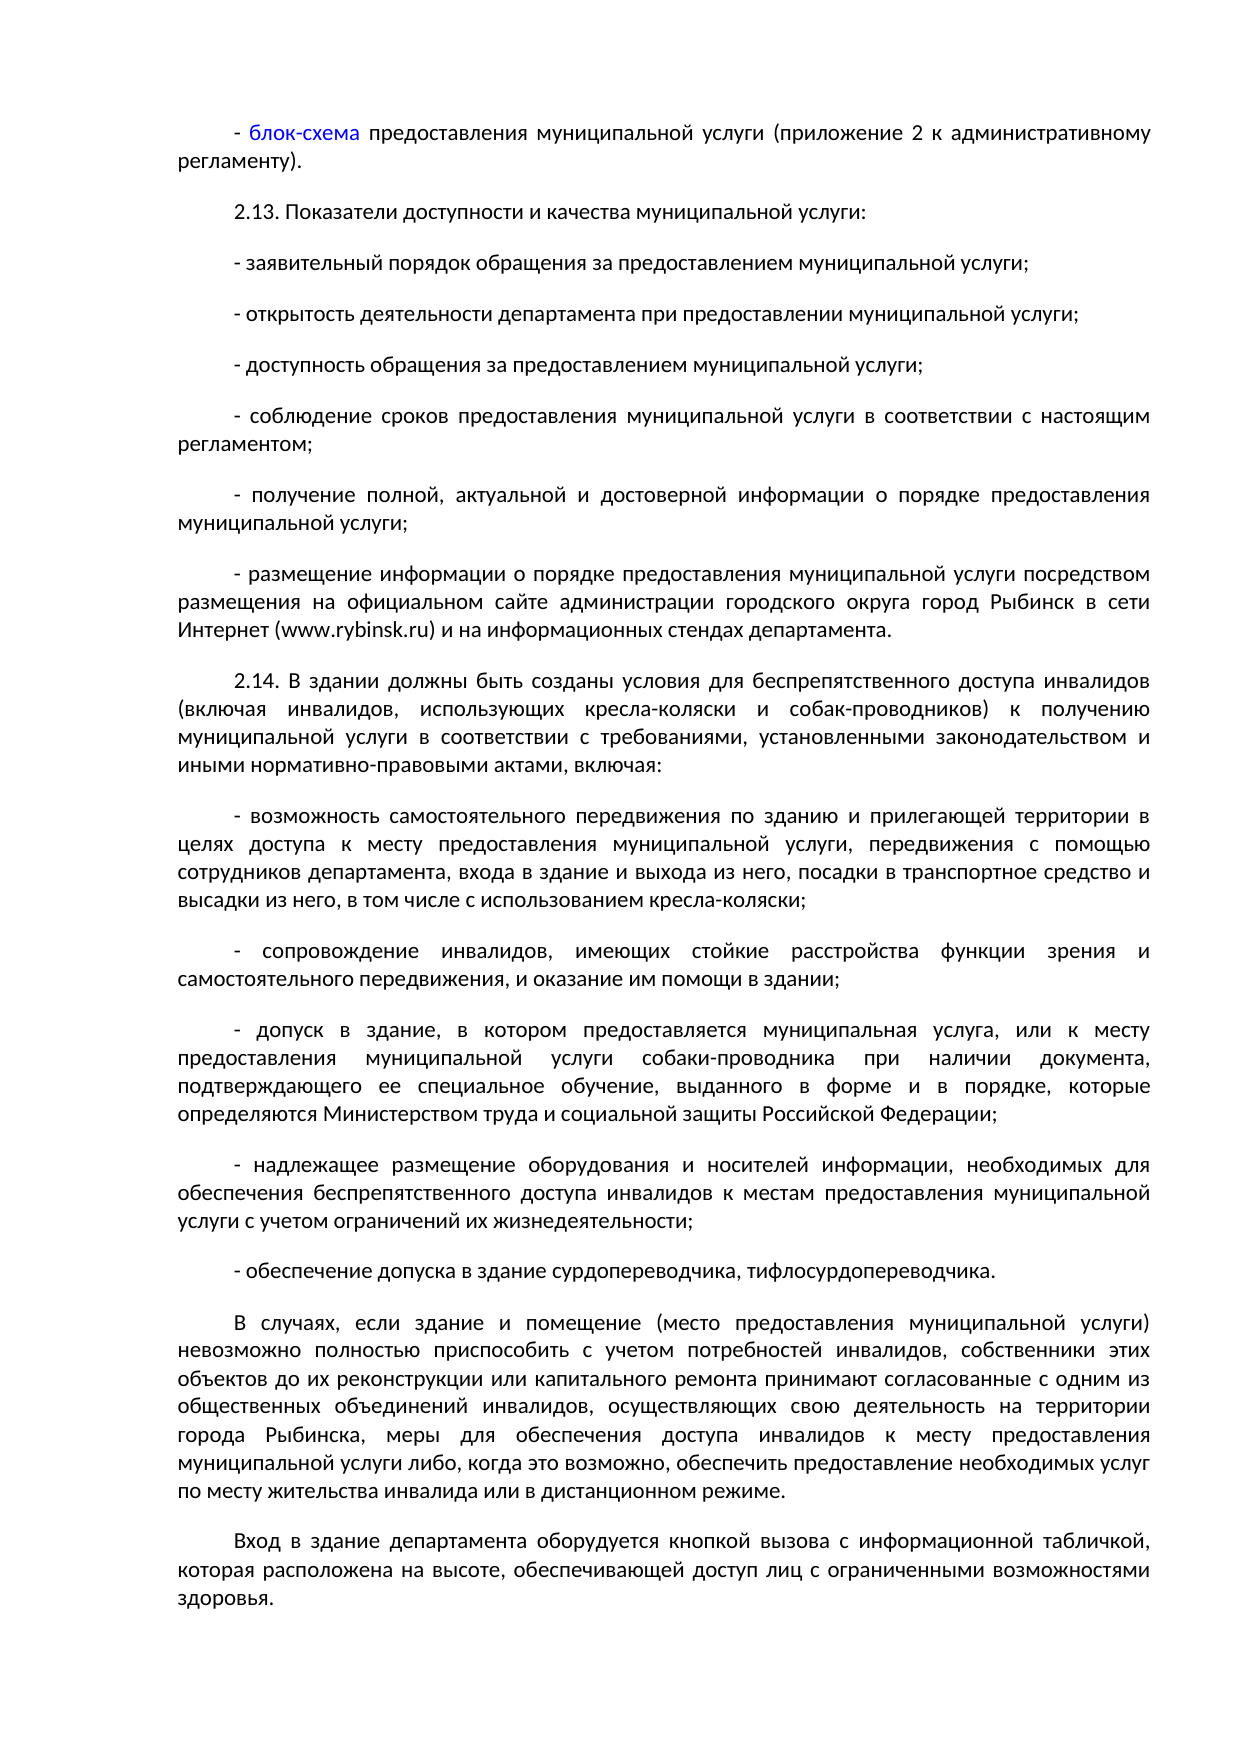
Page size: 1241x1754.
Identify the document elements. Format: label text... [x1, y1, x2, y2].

text - допуск в здание, в котором предоставляется муниципальная услуга, или к месту предоставления муниципальной услуги собаки-проводника при наличии документа, подтверждающего ее специальное обучение, выданного в форме и в порядке, которые определяются Министерством труда и социальной защиты Российской Федерации; [177, 1015, 1152, 1127]
text 2.14. В здании должны быть созданы условия для беспрепятственного доступа инвалидов (включая инвалидов, использующих кресла-коляски и собак-проводников) к получению муниципальной услуги в соответствии с требованиями, установленными законодательством и иными нормативно-правовыми актами, включая: [177, 666, 1152, 778]
text Вход в здание департамента оборудуется кнопкой вызова с информационной табличкой, которая расположена на высоте, обеспечивающей доступ лиц с ограниченными возможностями здоровья. [177, 1527, 1152, 1611]
text В случаях, если здание и помещение (место предоставления муниципальной услуги) невозможно полностью приспособить с учетом потребностей инвалидов, собственники этих объектов до их реконструкции или капитального ремонта принимают согласованные с одним из общественных объединений инвалидов, осуществляющих свою деятельность на территории города Рыбинска, меры для обеспечения доступа инвалидов к месту предоставления муниципальной услуги либо, когда это возможно, обеспечить предоставление необходимых услуг по месту жительства инвалида или в дистанционном режиме. [177, 1308, 1152, 1504]
text - размещение информации о порядке предоставления муниципальной услуги посредством размещения на официальном сайте администрации городского округа город Рыбинск в сети Интернет (www.rybinsk.ru) и на информационных стендах департамента. [177, 559, 1152, 643]
text - обеспечение допуска в здание сурдопереводчика, тифлосурдопереводчика. [177, 1257, 1152, 1285]
text - открытость деятельности департамента при предоставлении муниципальной услуги; [177, 299, 1152, 327]
text - доступность обращения за предоставлением муниципальной услуги; [177, 350, 1152, 378]
text 2.13. Показатели доступности и качества муниципальной услуги: [177, 197, 1152, 225]
text - блок-схема предоставления муниципальной услуги (приложение 2 к административному регламенту). [177, 118, 1152, 174]
text - заявительный порядок обращения за предоставлением муниципальной услуги; [177, 248, 1152, 276]
text - соблюдение сроков предоставления муниципальной услуги в соответствии с настоящим регламентом; [177, 401, 1152, 457]
text - получение полной, актуальной и достоверной информации о порядке предоставления муниципальной услуги; [177, 480, 1152, 536]
text - возможность самостоятельного передвижения по зданию и прилегающей территории в целях доступа к месту предоставления муниципальной услуги, передвижения с помощью сотрудников департамента, входа в здание и выхода из него, посадки в транспортное средство и высадки из него, в том числе с использованием кресла-коляски; [177, 801, 1152, 913]
text - сопровождение инвалидов, имеющих стойкие расстройства функции зрения и самостоятельного передвижения, и оказание им помощи в здании; [177, 936, 1152, 992]
text - надлежащее размещение оборудования и носителей информации, необходимых для обеспечения беспрепятственного доступа инвалидов к местам предоставления муниципальной услуги с учетом ограничений их жизнедеятельности; [177, 1150, 1152, 1234]
